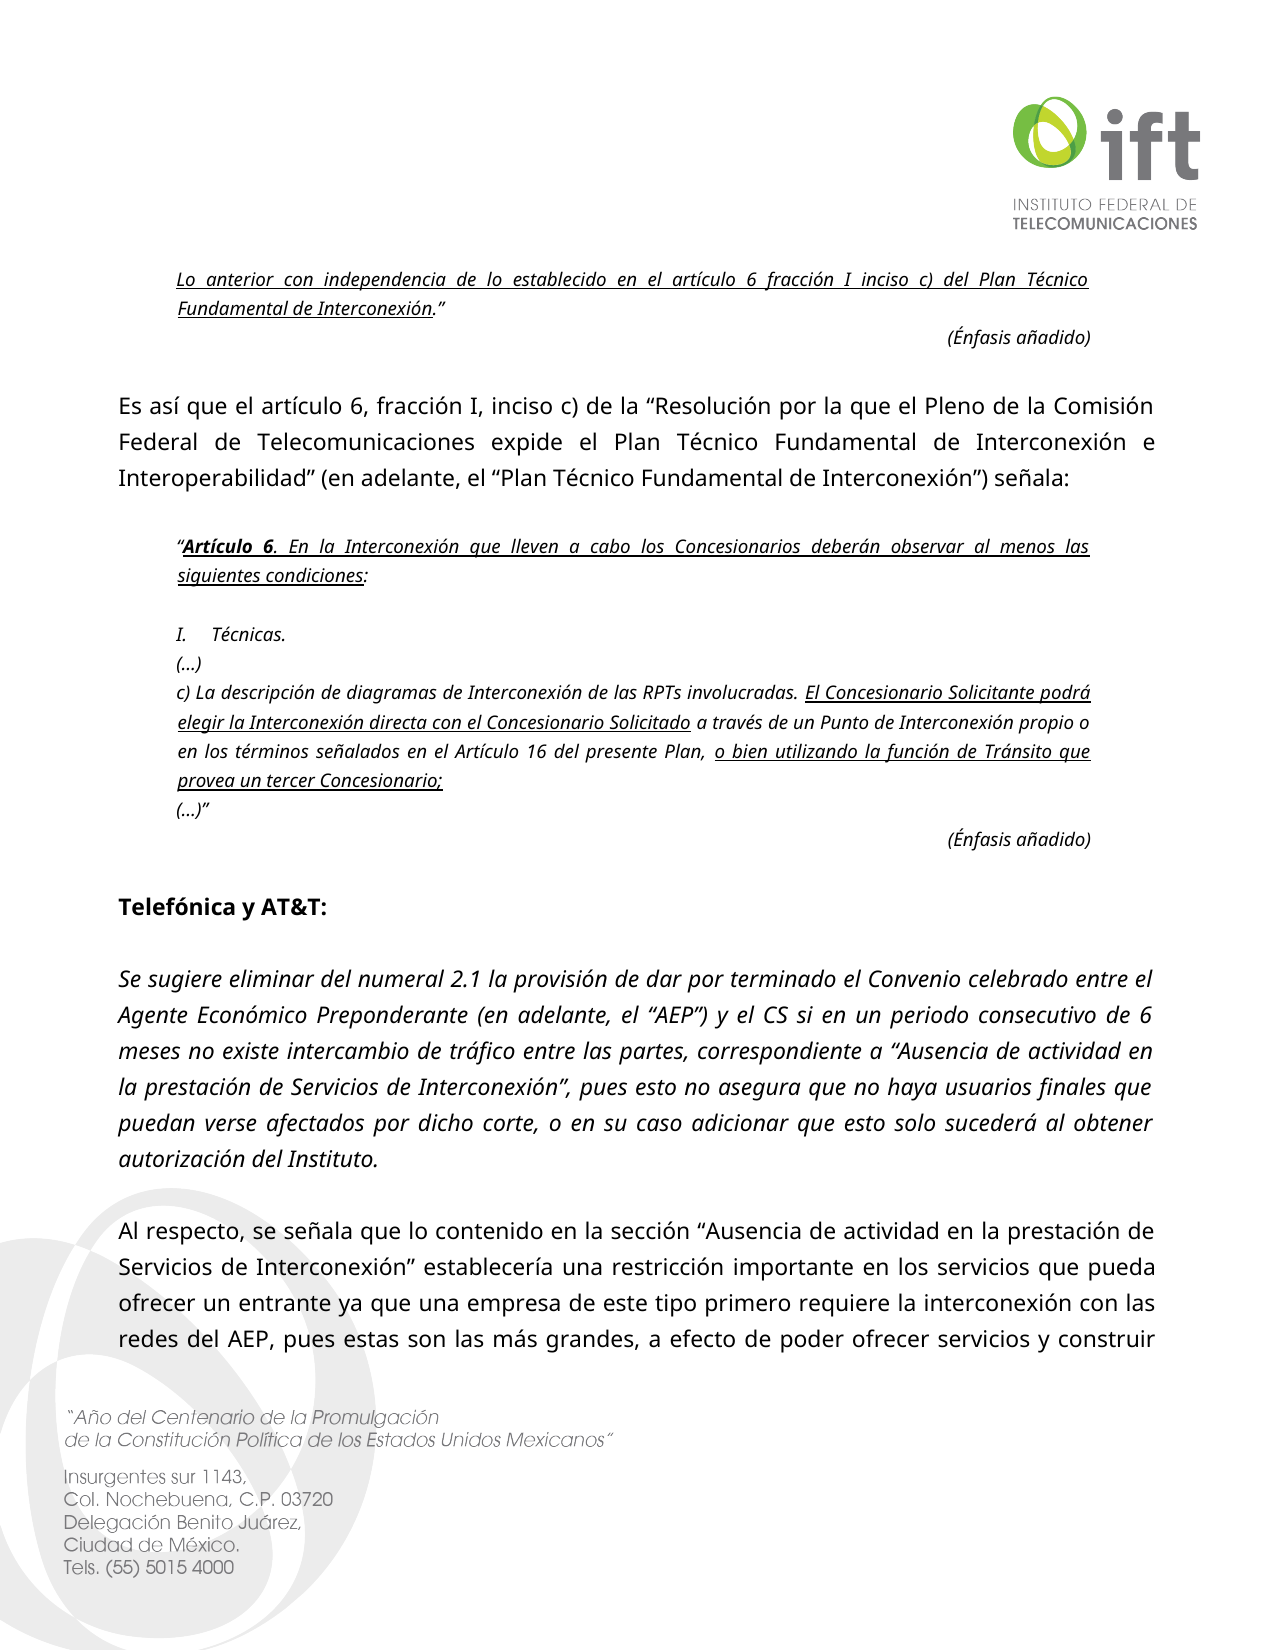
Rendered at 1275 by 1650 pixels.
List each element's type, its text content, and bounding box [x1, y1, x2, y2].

text (…) [176, 650, 1093, 676]
text (Énfasis añadido) [177, 826, 1093, 852]
text Telefónica y AT&T: [118, 891, 1157, 922]
text “Artículo 6. En la Interconexión que lleven a cabo los Concesionarios deberán observar al menos las siguientes condiciones: [176, 533, 1093, 588]
text Lo anterior con independencia de lo establecido en el artículo 6 fracción I inciso c) del Plan Técnico Fundamental de Interconexión.” [176, 266, 1093, 321]
text I. Técnicas. [176, 621, 1093, 647]
picture [0, 0, 1275, 1650]
text Se sugiere eliminar del numeral 2.1 la provisión de dar por terminado el Convenio celebrado entre el Agente Económico Preponderante (en adelante, el “AEP”) y el CS si en un periodo consecutivo de 6 meses no existe intercambio de tráfico entre las partes, correspondiente a “Ausencia de actividad en la prestación de Servicios de Interconexión”, pues esto no asegura que no haya usuarios finales que puedan verse afectados por dicho corte, o en su caso adicionar que esto solo sucederá al obtener autorización del Instituto. [118, 963, 1157, 1174]
text (Énfasis añadido) [177, 324, 1093, 350]
text (…)” [176, 797, 1093, 822]
text c) La descripción de diagramas de Interconexión de las RPTs involucradas. El Concesionario Solicitante podrá elegir la Interconexión directa con el Concesionario Solicitado a través de un Punto de Interconexión propio o en los términos señalados en el Artículo 16 del presente Plan, o bien utilizando la función de Tránsito que provea un tercer Concesionario; [176, 680, 1093, 793]
text Es así que el artículo 6, fracción I, inciso c) de la “Resolución por la que el Pleno de la Comisión Federal de Telecomunicaciones expide el Plan Técnico Fundamental de Interconexión e Interoperabilidad” (en adelante, el “Plan Técnico Fundamental de Interconexión”) señala: [118, 389, 1157, 493]
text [118, 1215, 1157, 1354]
